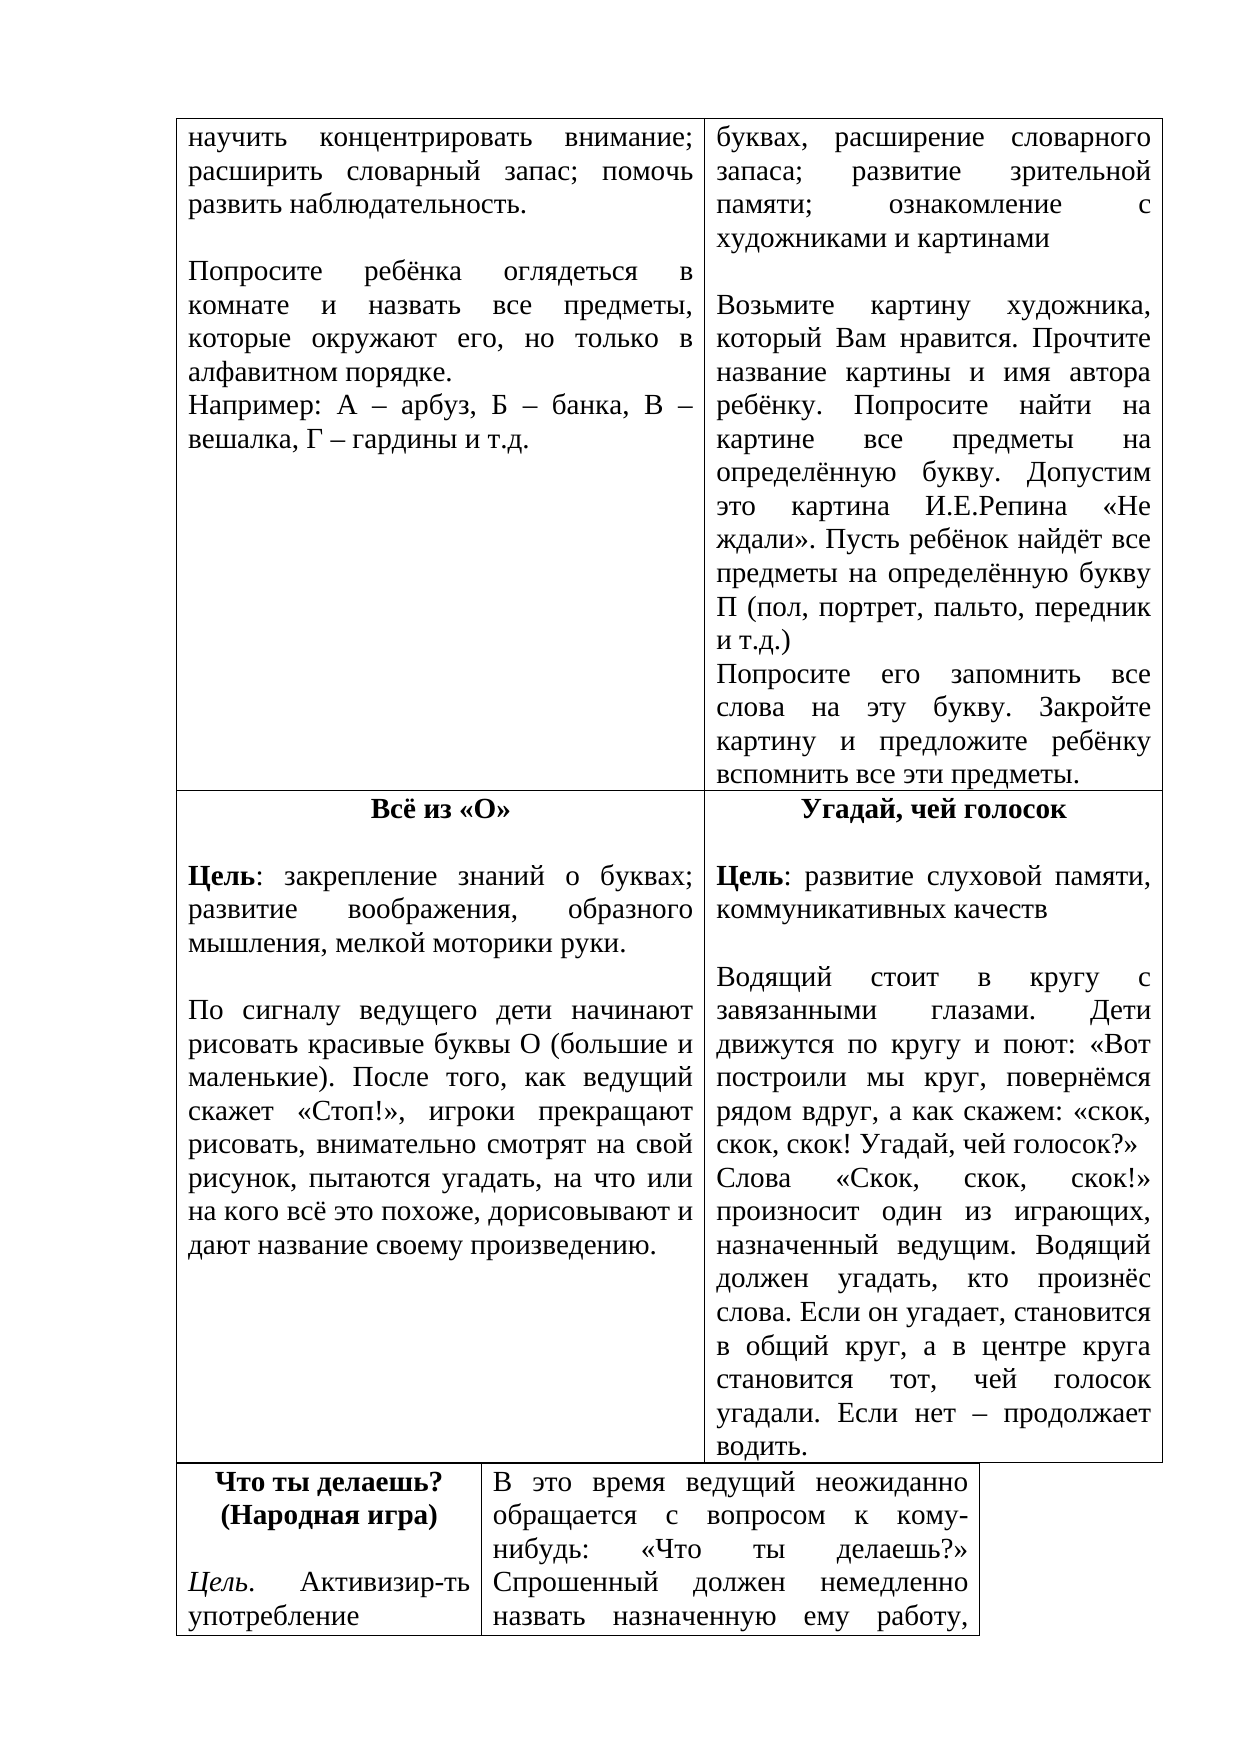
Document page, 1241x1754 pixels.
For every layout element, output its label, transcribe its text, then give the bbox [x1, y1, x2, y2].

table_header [177, 1464, 481, 1635]
table_cell Угадай, чей голосок Цель: развитие слуховой памяти, коммуникативных качеств Водящий стоит в кругу с завязанными глазами. Дети движутся по кругу и поют: «Вот построили мы круг, повернёмся рядом вдруг, а как скажем: «скок, скок, скок! Угадай, чей голосок?» Слова «Скок, скок, скок!» произносит один из играющих, назначенный ведущим. Водящий должен угадать, кто произнёс слова. Если он угадает, становится в общий круг, а в центре круга становится тот, чей голосок угадали. Если нет – продолжает водить. [705, 791, 1162, 1462]
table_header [482, 1464, 979, 1635]
table_cell Всё из «О» Цель: закрепление знаний о буквах; развитие воображения, образного мышления, мелкой моторики руки. По сигналу ведущего дети начинают рисовать красивые буквы О (большие и маленькие). После того, как ведущий скажет «Стоп!», игроки прекращают рисовать, внимательно смотрят на свой рисунок, пытаются угадать, на что или на кого всё это похоже, дорисовывают и дают название своему произведению. [177, 791, 704, 1462]
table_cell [705, 119, 1162, 790]
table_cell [177, 119, 704, 790]
